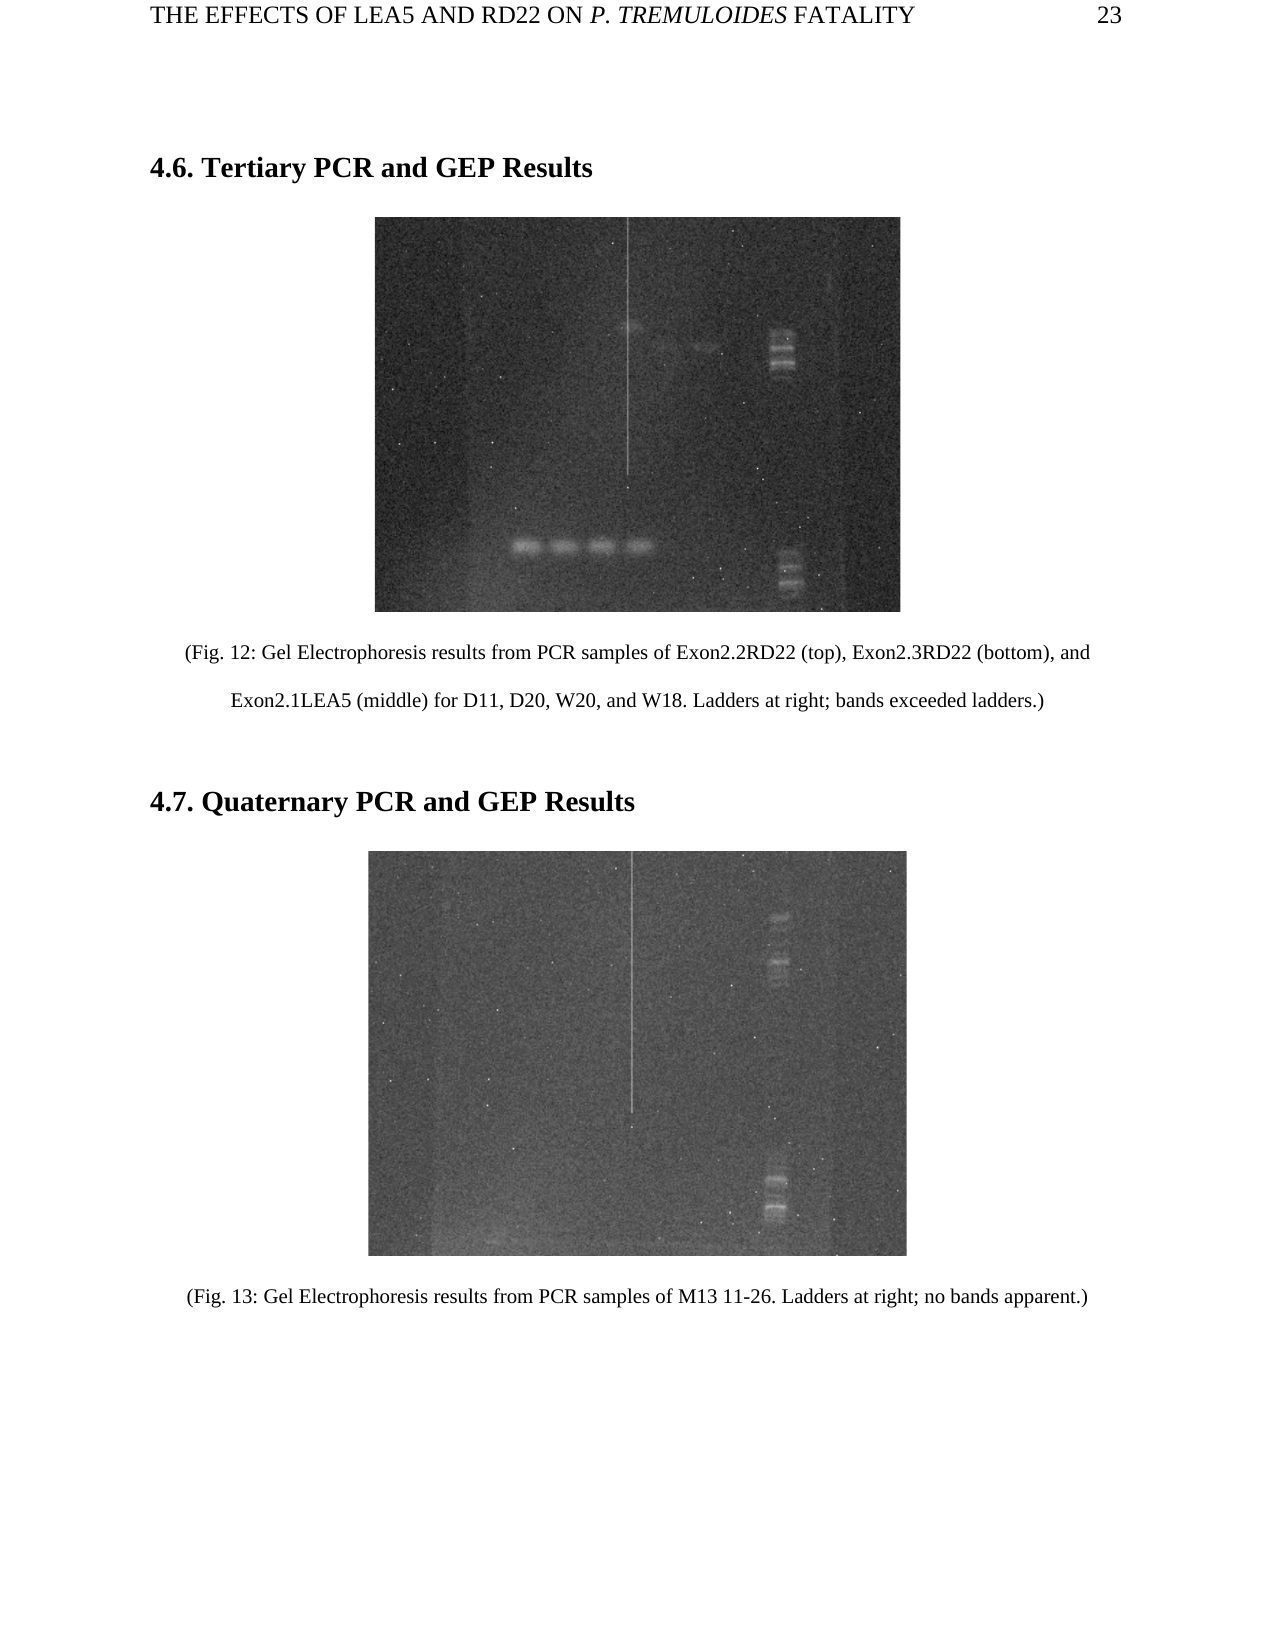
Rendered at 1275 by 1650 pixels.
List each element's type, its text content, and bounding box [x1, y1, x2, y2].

text (Fig. 13: Gel Electrophoresis results from PCR samples of M13 11-26. Ladders at right; no bands apparent.) [150, 1284, 1125, 1308]
text (Fig. 12: Gel Electrophoresis results from PCR samples of Exon2.2RD22 (top), Exon2.3RD22 (bottom), and Exon2.1LEA5 (middle) for D11, D20, W20, and W18. Ladders at right; bands exceeded ladders.) [150, 640, 1125, 712]
picture [374, 217, 901, 612]
text 4.7. Quaternary PCR and GEP Results [150, 784, 1125, 818]
picture [368, 851, 907, 1256]
text 4.6. Tertiary PCR and GEP Results [150, 150, 1125, 183]
